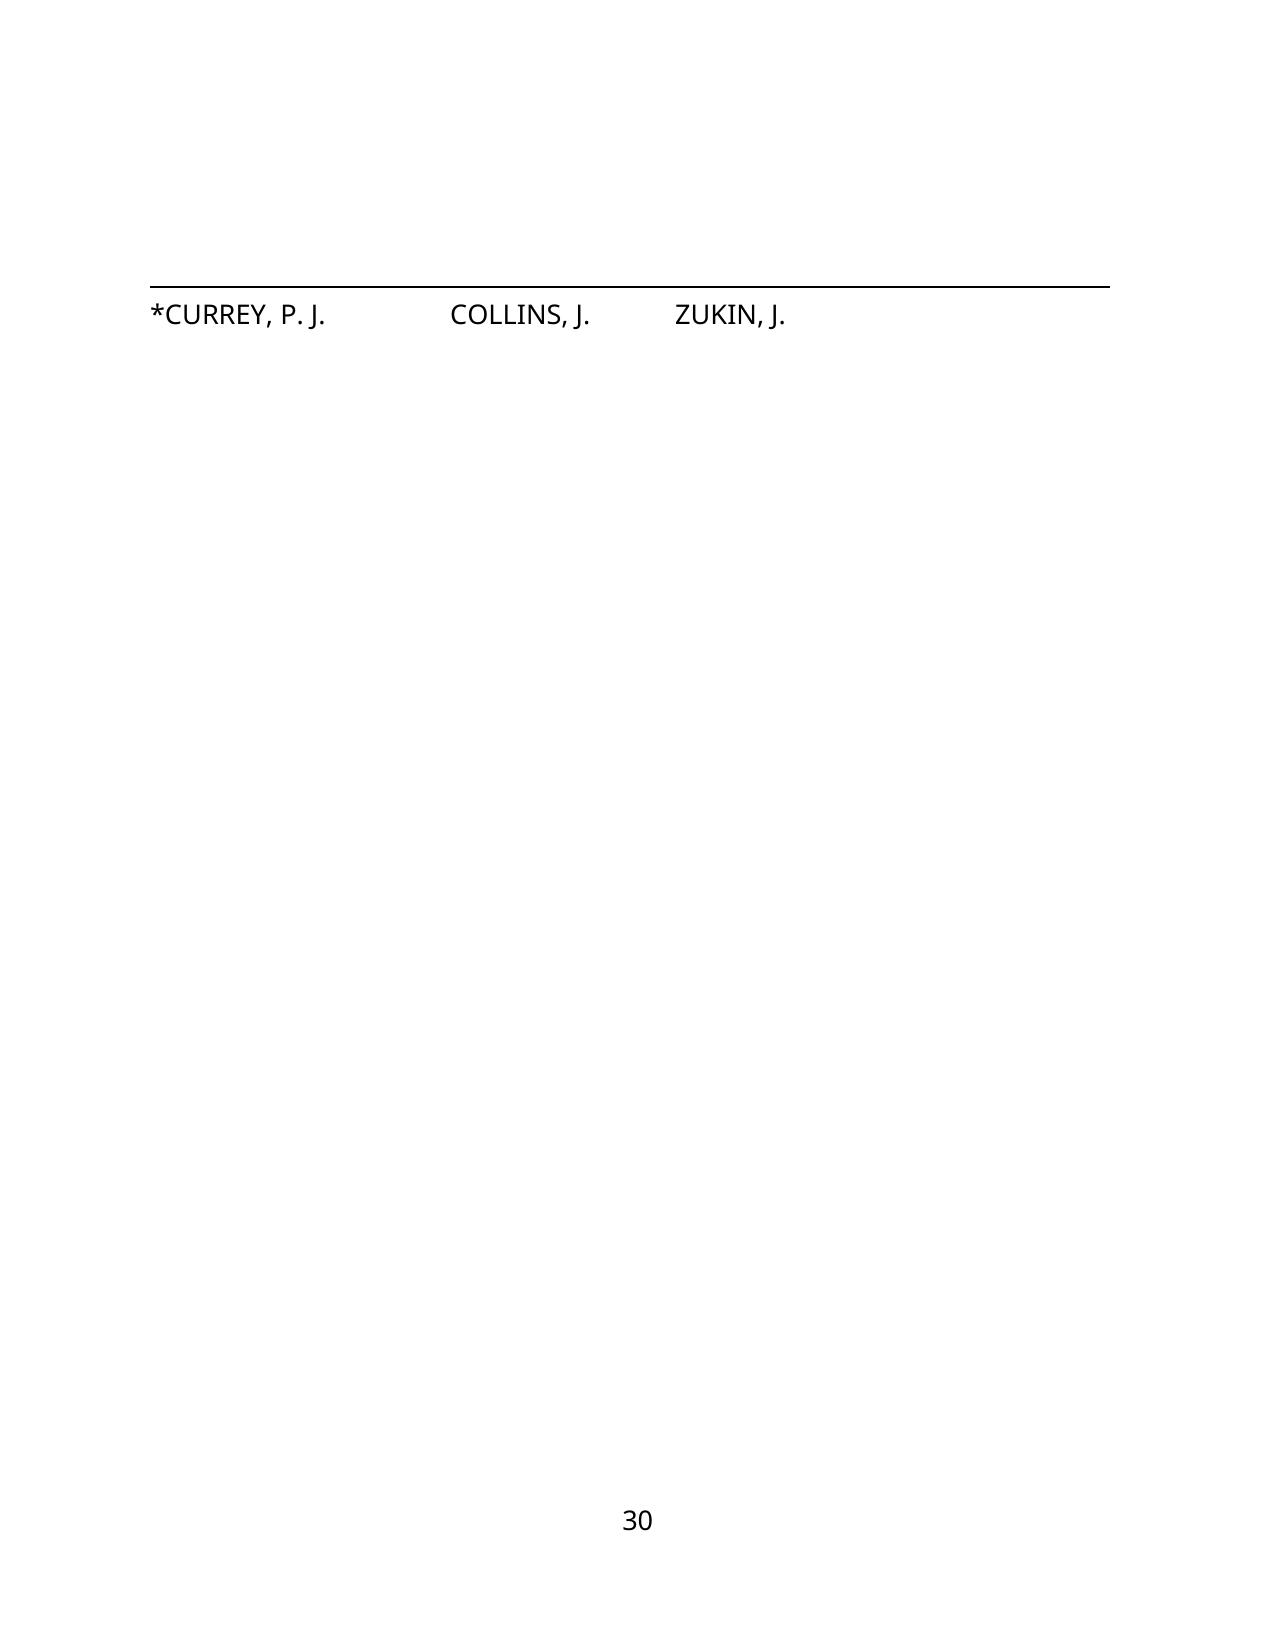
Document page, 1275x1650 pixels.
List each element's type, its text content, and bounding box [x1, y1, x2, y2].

text *CURREY, P. J. COLLINS, J. ZUKIN, J. [150, 295, 1125, 332]
